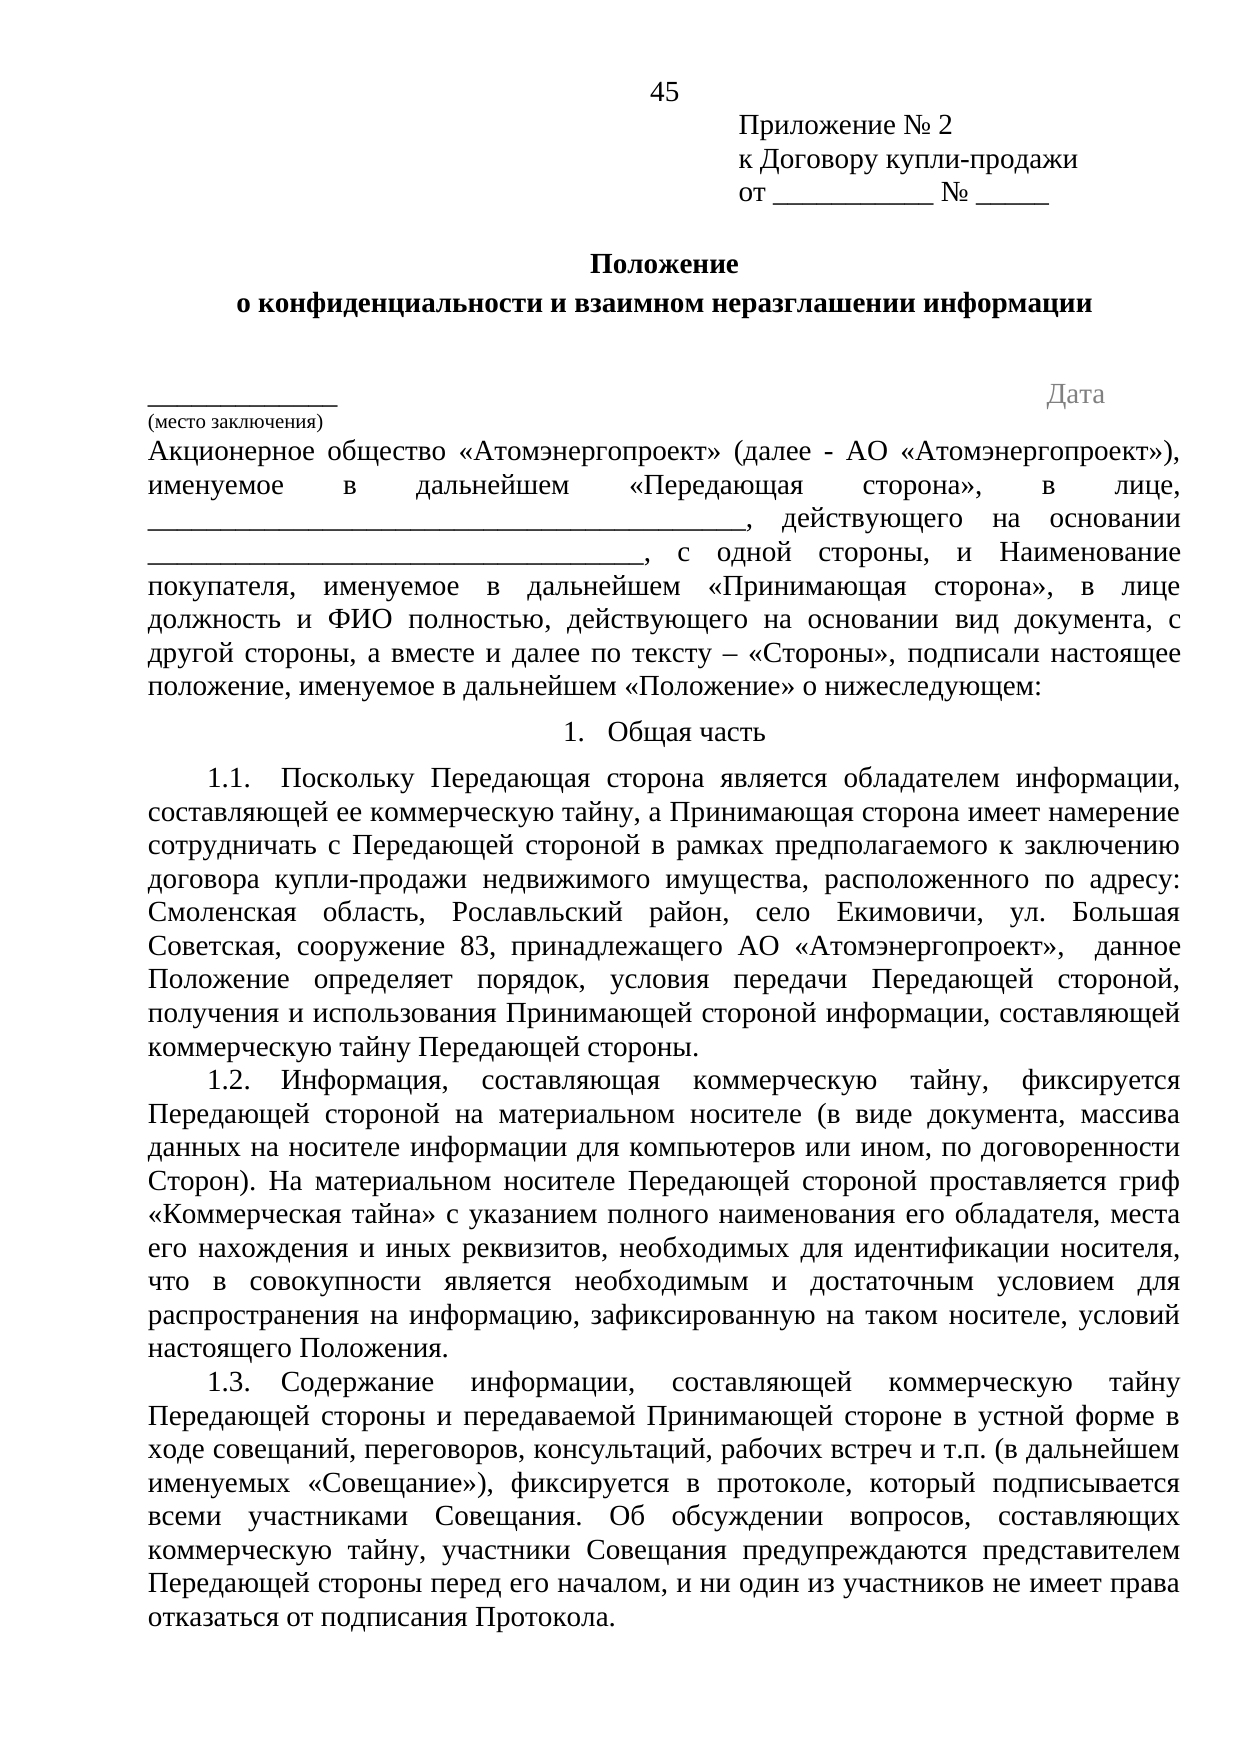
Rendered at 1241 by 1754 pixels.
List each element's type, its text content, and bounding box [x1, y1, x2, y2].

text (место заключения) [148, 409, 1181, 433]
list о конфиденциальности и взаимном неразглашении информации [148, 285, 1181, 351]
text Приложение № 2 [738, 107, 1181, 141]
text к Договору купли-продажи [738, 141, 1181, 174]
list Общая часть [148, 714, 1181, 748]
list Содержание информации, составляющей коммерческую тайну Передающей стороны и передаваемой Принимающей стороне в устной форме в ходе совещаний, переговоров, консультаций, рабочих встреч и т.п. (в дальнейшем именуемых «Совещание»), фиксируется в протоколе, который подписывается всеми участниками Совещания. Об обсуждении вопросов, составляющих коммерческую тайну, участники Совещания предупреждаются представителем Передающей стороны перед его началом, и ни один из участников не имеет права отказаться от подписания Протокола. [148, 1364, 1181, 1632]
list Положение [148, 247, 1181, 280]
text _____________ [148, 376, 1181, 409]
text Акционерное общество «Атомэнергопроект» (далее - АО «Атомэнергопроект»), именуемое в дальнейшем «Передающая сторона», в лице, _________________________________________, действующего на основании __________________________________, с одной стороны, и , именуемое в дальнейшем «Принимающая сторона», в лице , действующего на основании , с другой стороны, а вместе и далее по тексту – «Стороны», подписали настоящее положение, именуемое в дальнейшем «Положение» о нижеследующем: [148, 433, 1181, 702]
list Информация, составляющая коммерческую тайну, фиксируется Передающей стороной на материальном носителе (в виде документа, массива данных на носителе информации для компьютеров или ином, по договоренности Сторон). На материальном носителе Передающей стороной проставляется гриф «Коммерческая тайна» с указанием полного наименования его обладателя, места его нахождения и иных реквизитов, необходимых для идентификации носителя, что в совокупности является необходимым и достаточным условием для распространения на информацию, зафиксированную на таком носителе, условий настоящего Положения. [148, 1062, 1181, 1364]
list Поскольку Передающая сторона является обладателем информации, составляющей ее коммерческую тайну, а Принимающая сторона имеет намерение сотрудничать с Передающей стороной в рамках предполагаемого к заключению договора купли-продажи данное Положение определяет порядок, условия передачи Передающей стороной, получения и использования Принимающей стороной информации, составляющей коммерческую тайну Передающей стороны. [148, 760, 1181, 1062]
text от ___________ № _____ [738, 174, 1181, 208]
